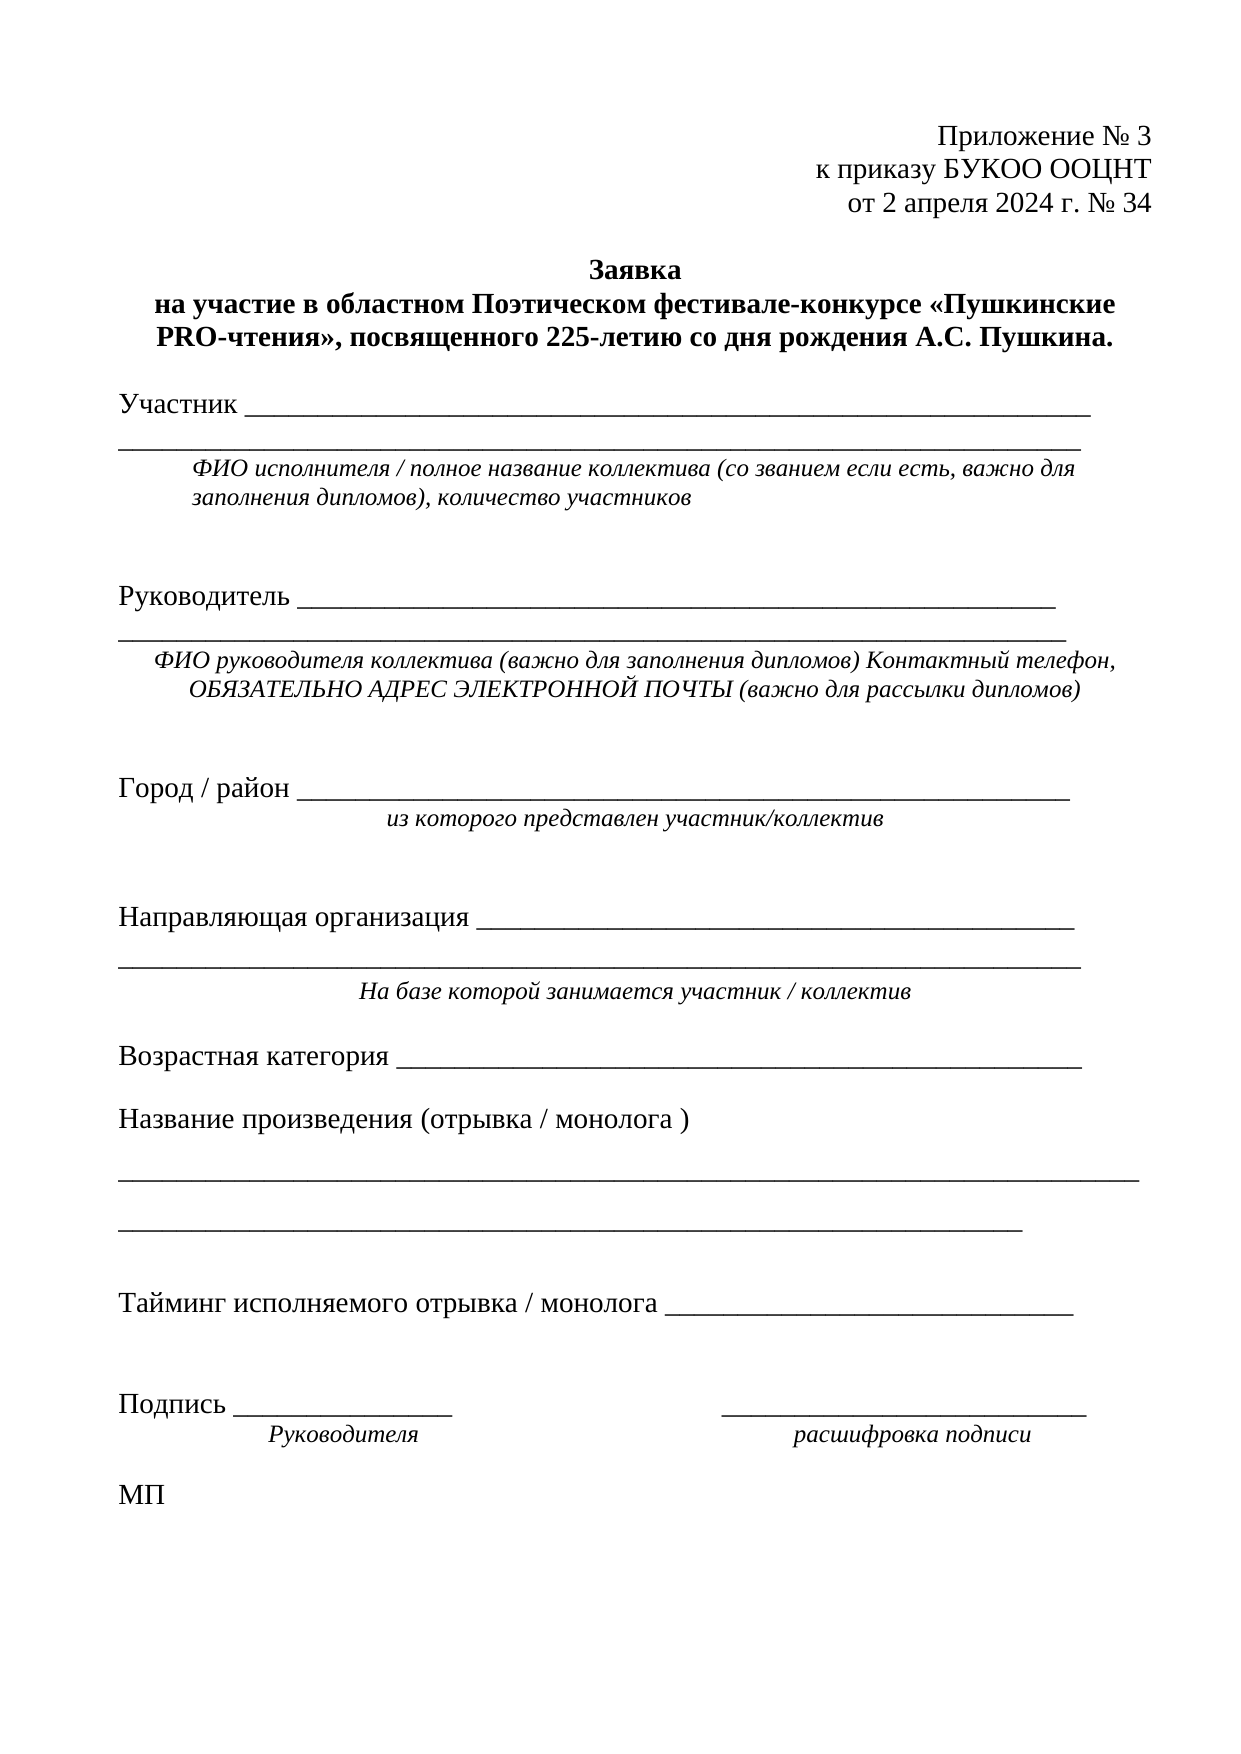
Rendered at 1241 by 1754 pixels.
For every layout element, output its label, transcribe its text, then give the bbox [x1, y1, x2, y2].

text из которого представлен участник/коллектив [118, 803, 1152, 832]
text Направляющая организация _________________________________________ [118, 899, 1152, 933]
text МП [118, 1477, 1152, 1511]
text Руководитель ____________________________________________________ [118, 578, 1152, 612]
text __________________________________________________________________ [118, 938, 1152, 971]
text __________________________________________________________________ [118, 420, 1152, 453]
text На базе которой занимается участник / коллектив [118, 976, 1152, 1005]
text _________________________________________________________________ [118, 612, 1152, 645]
text к приказу БУКОО ООЦНТ [118, 152, 1152, 185]
text Город / район _____________________________________________________ [118, 770, 1152, 803]
text ФИО руководителя коллектива (важно для заполнения дипломов) Контактный телефон, ОБЯЗАТЕЛЬНО АДРЕС ЭЛЕКТРОННОЙ ПОЧТЫ (важно для рассылки дипломов) [118, 645, 1152, 703]
text Тайминг исполняемого отрывка / монолога ____________________________ [118, 1285, 1152, 1319]
text от 2 апреля 2024 г. № 34 [118, 185, 1152, 219]
text Возрастная категория _______________________________________________ [118, 1038, 1152, 1072]
text Заявка на участие в областном Поэтическом фестивале-конкурсе «Пушкинские PRO-чтения», посвященного 225-летию со дня рождения А.С. Пушкина. [118, 252, 1152, 353]
text Подпись _______________ _________________________ [118, 1386, 1152, 1419]
text Приложение № 3 [118, 118, 1152, 152]
text Руководителя расшифровка подписи [118, 1419, 1152, 1448]
text Название произведения (отрывка / монолога ) ____________________________________________________________________________________________________________________________________ [118, 1101, 1152, 1235]
text Участник __________________________________________________________ [118, 386, 1152, 420]
text ФИО исполнителя / полное название коллектива (со званием если есть, важно для заполнения дипломов), количество участников [192, 453, 1152, 511]
